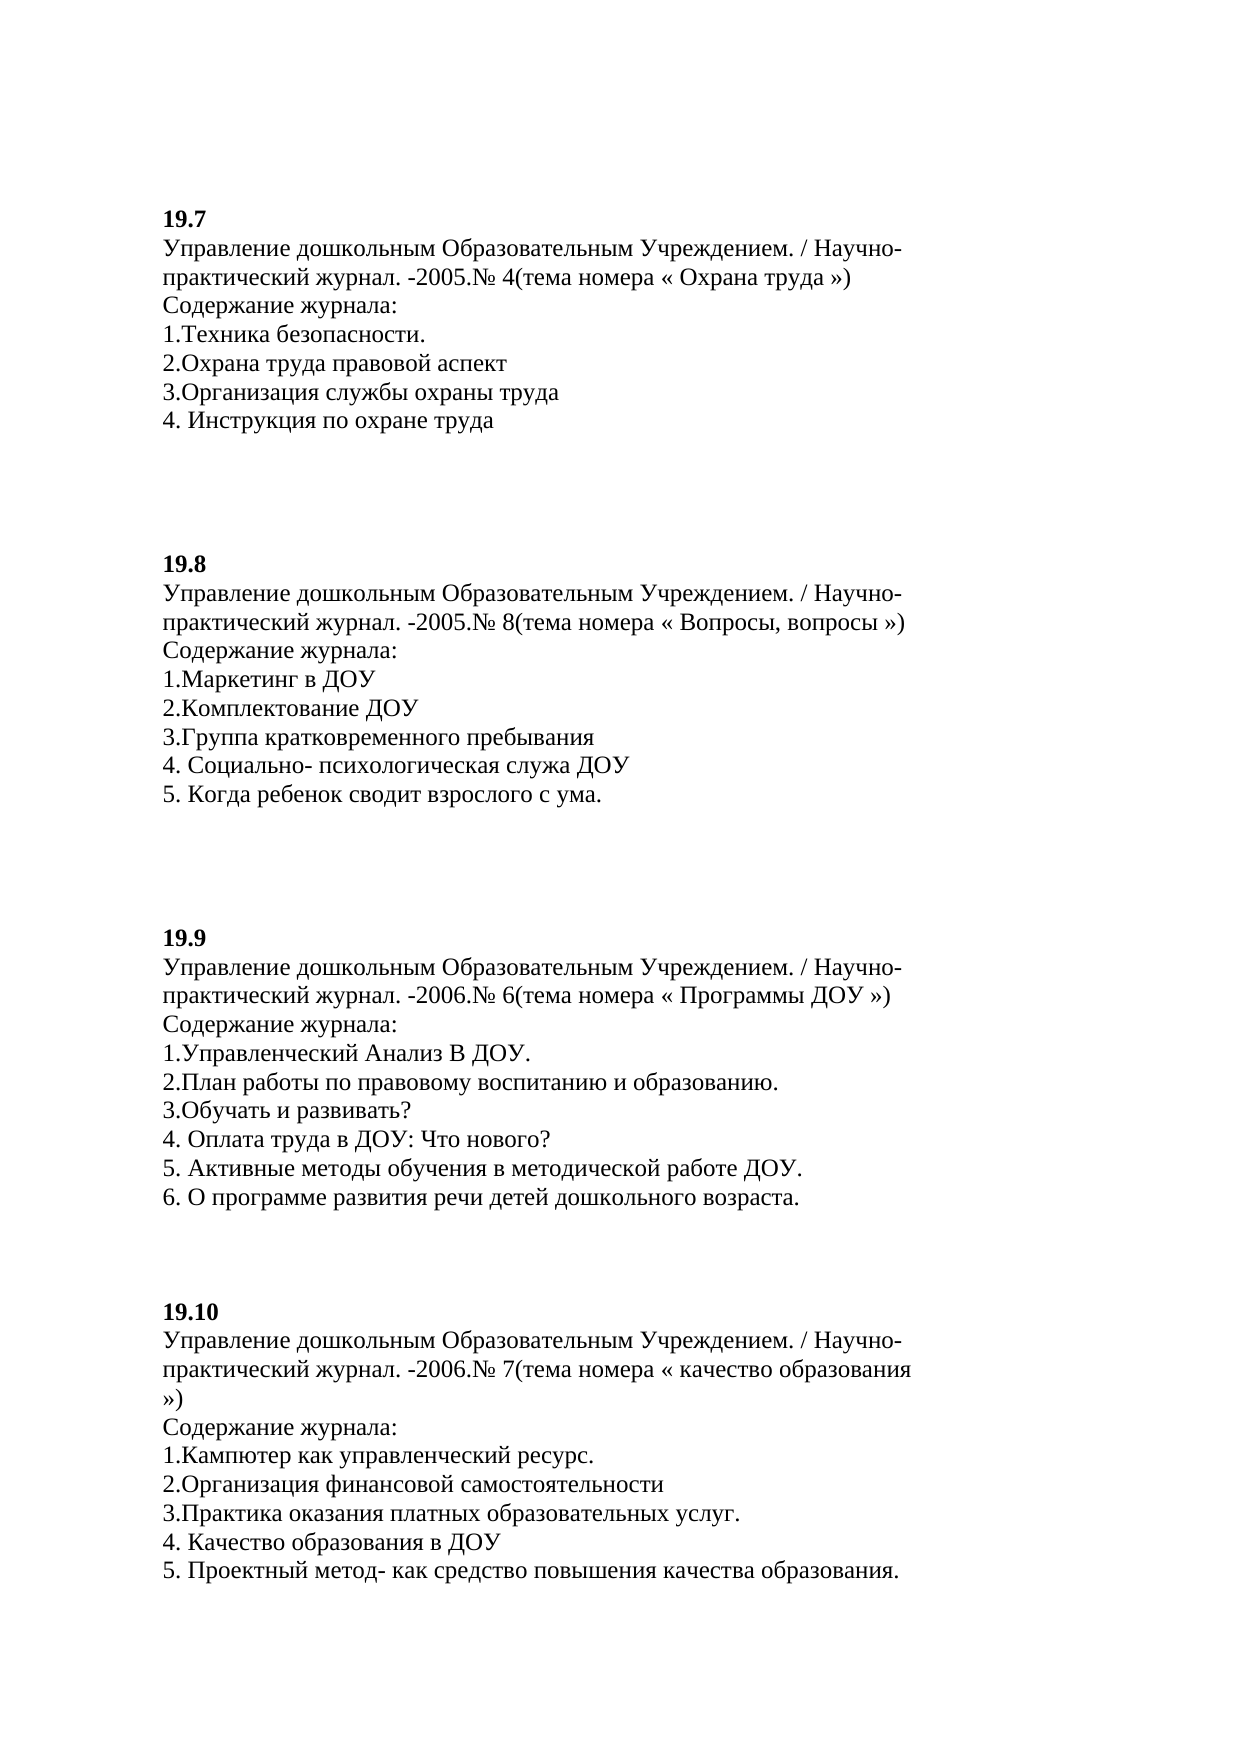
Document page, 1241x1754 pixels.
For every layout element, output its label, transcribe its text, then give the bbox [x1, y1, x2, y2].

text 4. Инструкция по охране труда [162, 406, 930, 434]
text Содержание журнала: [162, 1412, 930, 1441]
text 19.7 [162, 204, 930, 233]
text 1.Управленческий Анализ В ДОУ. [162, 1038, 930, 1067]
text 5. Проектный метод- как средство повышения качества образования. [162, 1556, 930, 1584]
text 1.Кампютер как управленческий ресурс. [162, 1441, 930, 1469]
text Управление дошкольным Образовательным Учреждением. / Научно-практический журнал. -2006.№ 7(тема номера « качество образования ») [162, 1326, 930, 1412]
text Содержание журнала: [162, 1009, 930, 1038]
text 2.Комплектование ДОУ [162, 693, 930, 722]
text 5. Активные методы обучения в методической работе ДОУ. [162, 1153, 930, 1182]
text 3.Обучать и развивать? [162, 1096, 930, 1124]
text 5. Когда ребенок сводит взрослого с ума. [162, 779, 930, 808]
text 1.Маркетинг в ДОУ [162, 664, 930, 693]
text 6. О программе развития речи детей дошкольного возраста. [162, 1182, 930, 1211]
text 3.Группа кратковременного пребывания [162, 722, 930, 751]
text 4. Оплата труда в ДОУ: Что нового? [162, 1124, 930, 1153]
text 4. Социально- психологическая служа ДОУ [162, 751, 930, 779]
text 19.9 [162, 923, 930, 952]
text Управление дошкольным Образовательным Учреждением. / Научно-практический журнал. -2006.№ 6(тема номера « Программы ДОУ ») [162, 952, 930, 1009]
text 3.Организация службы охраны труда [162, 377, 930, 406]
text 2.Охрана труда правовой аспект [162, 348, 930, 377]
text 3.Практика оказания платных образовательных услуг. [162, 1498, 930, 1527]
text 4. Качество образования в ДОУ [162, 1527, 930, 1556]
text 19.10 [162, 1297, 930, 1326]
text Содержание журнала: [162, 291, 930, 319]
text Управление дошкольным Образовательным Учреждением. / Научно-практический журнал. -2005.№ 4(тема номера « Охрана труда ») [162, 233, 930, 291]
text 2.План работы по правовому воспитанию и образованию. [162, 1067, 930, 1096]
text 1.Техника безопасности. [162, 319, 930, 348]
text 19.8 [162, 549, 930, 578]
text 2.Организация финансовой самостоятельности [162, 1469, 930, 1498]
text Содержание журнала: [162, 636, 930, 664]
text Управление дошкольным Образовательным Учреждением. / Научно-практический журнал. -2005.№ 8(тема номера « Вопросы, вопросы ») [162, 578, 930, 636]
